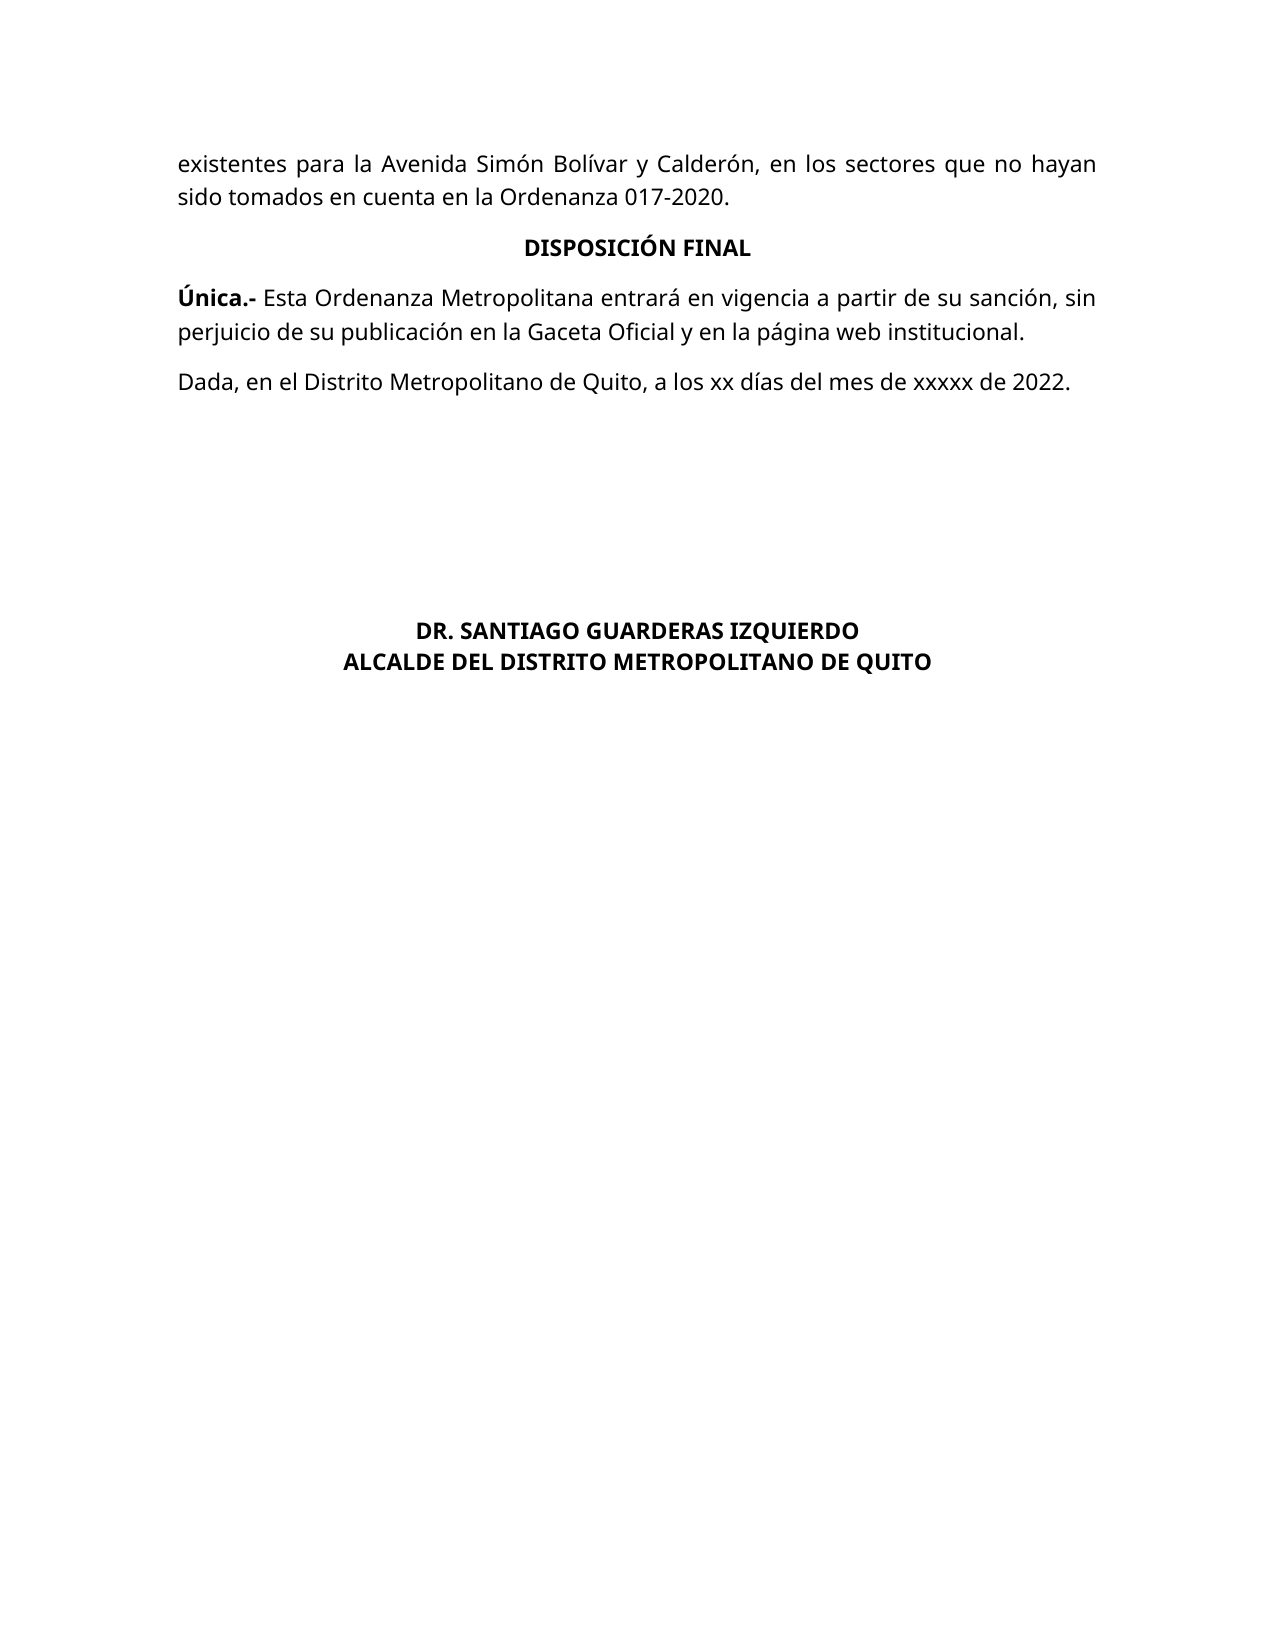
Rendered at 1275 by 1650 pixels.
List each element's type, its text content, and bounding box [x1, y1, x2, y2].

text ALCALDE DEL DISTRITO METROPOLITANO DE QUITO [177, 646, 1098, 677]
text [177, 148, 1098, 213]
text Dada, en el Distrito Metropolitano de Quito, a los xx días del mes de xxxxx de 2022. [177, 366, 1098, 398]
text DR. SANTIAGO GUARDERAS IZQUIERDO [177, 615, 1098, 646]
text DISPOSICIÓN FINAL [177, 232, 1098, 263]
text Única.- Esta Ordenanza Metropolitana entrará en vigencia a partir de su sanción, sin perjuicio de su publicación en la Gaceta Oficial y en la página web institucional. [177, 282, 1098, 347]
